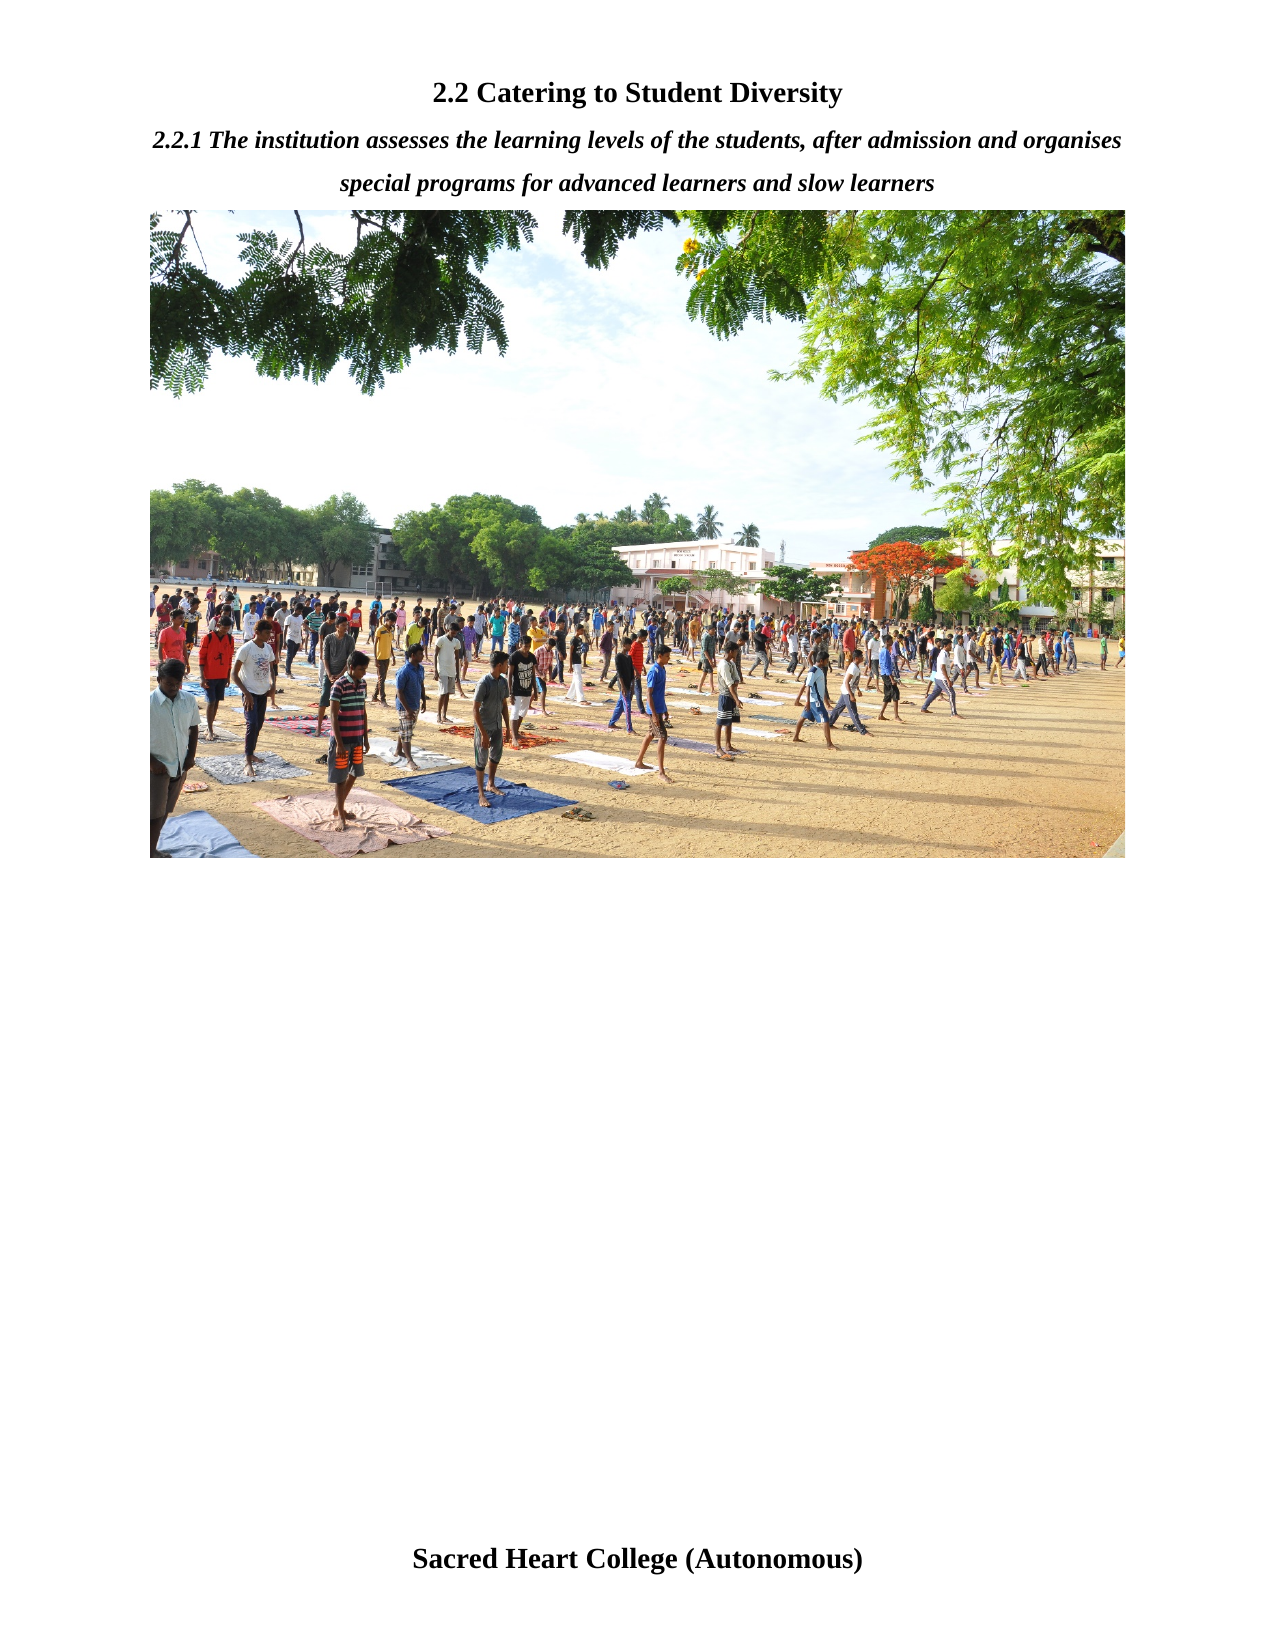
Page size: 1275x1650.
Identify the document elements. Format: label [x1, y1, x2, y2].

picture [150, 210, 1125, 858]
